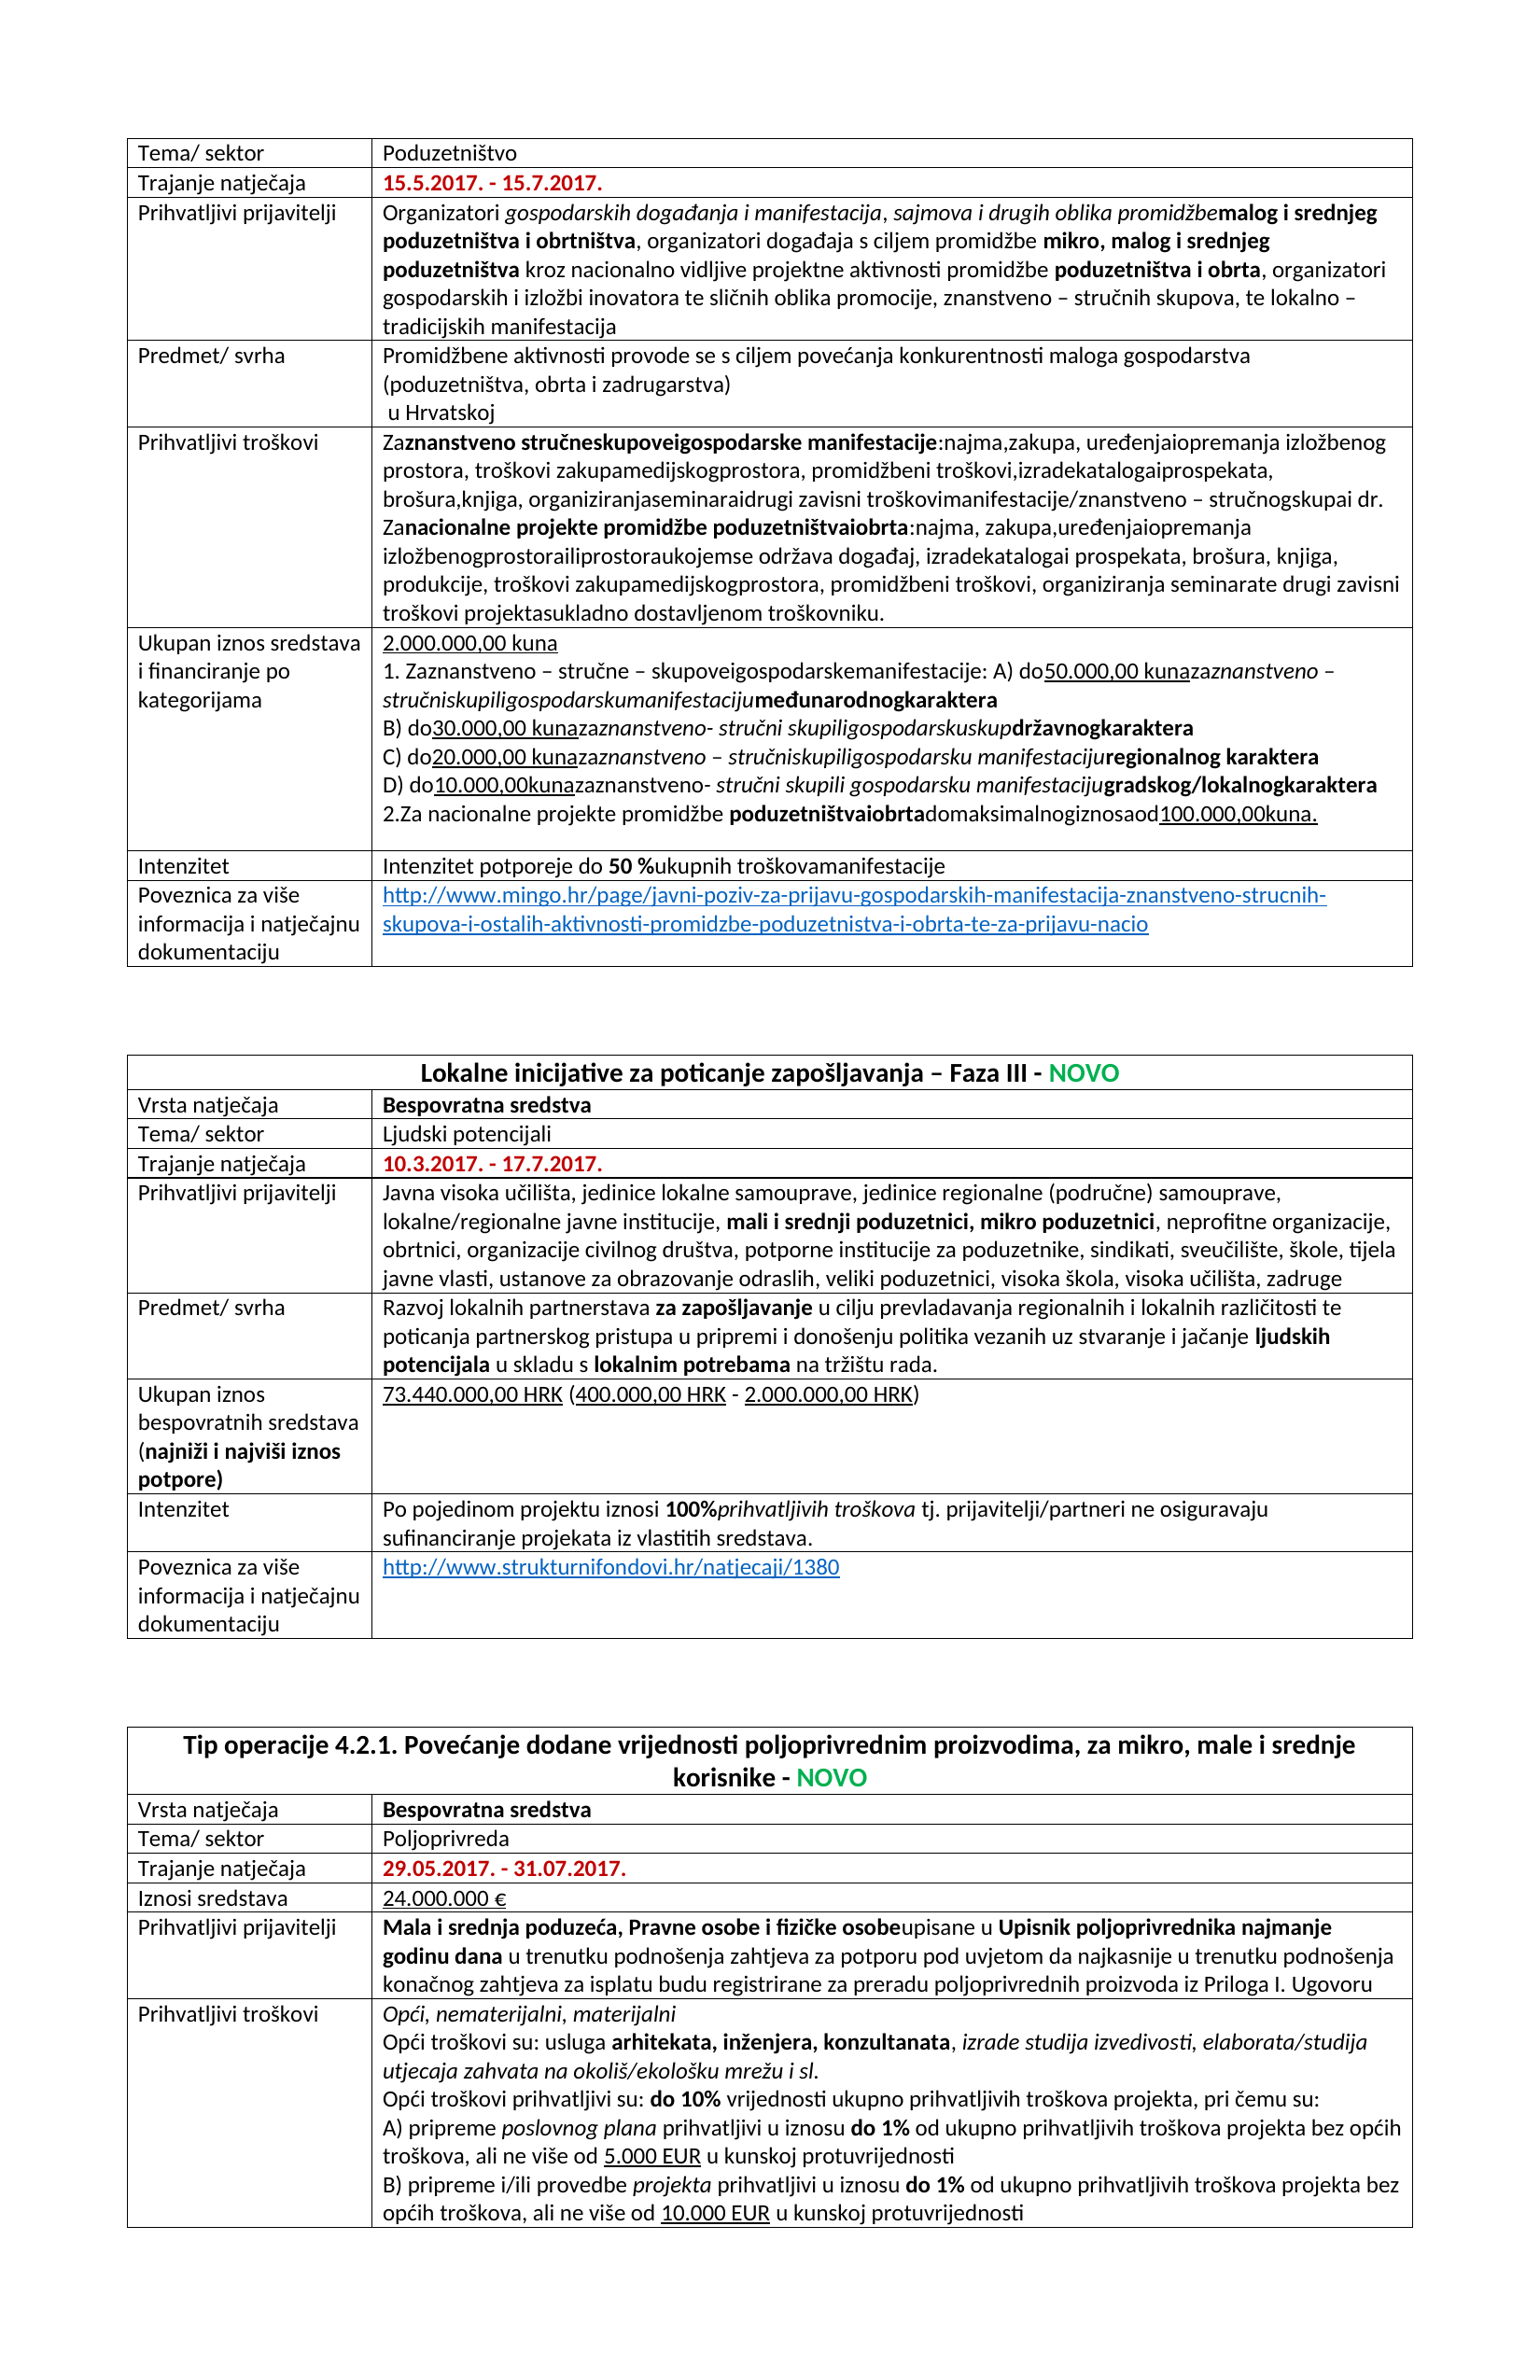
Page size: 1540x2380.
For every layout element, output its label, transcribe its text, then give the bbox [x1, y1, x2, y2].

table_cell Ukupan iznos sredstava i financiranje po kategorijama [128, 628, 371, 850]
table_cell Poveznica za više informacija i natječajnu dokumentaciju [128, 881, 371, 966]
table_header Lokalne inicijative za poticanje zapošljavanja – Faza III - NOVO [128, 1056, 1412, 1089]
table_cell Intenzitet [128, 851, 371, 880]
table_cell Bespovratna sredstva [372, 1090, 1412, 1118]
table_cell Prihvatljivi prijavitelji [128, 198, 371, 340]
table_header Tip operacije 4.2.1. Povećanje dodane vrijednosti poljoprivrednim proizvodima, za mikro, male i srednje korisnike - NOVO [128, 1728, 1412, 1794]
table_cell Trajanje natječaja [128, 168, 371, 197]
table_cell Trajanje natječaja [128, 1149, 371, 1177]
table_cell Tema/ sektor [128, 1825, 371, 1853]
table_cell Tema/ sektor [128, 1119, 371, 1148]
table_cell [372, 1999, 1412, 2227]
table_cell Javna visoka učilišta, jedinice lokalne samouprave, jedinice regionalne (područne) samouprave, lokalne/regionalne javne institucije, mali i srednji poduzetnici, mikro poduzetnici, neprofitne organizacije, obrtnici, organizacije civilnog društva, potporne institucije za poduzetnike, sindikati, sveučilište, škole, tijela javne vlasti, ustanove za obrazovanje odraslih, veliki poduzetnici, visoka škola, visoka učilišta, zadruge [372, 1179, 1412, 1292]
table_cell Poduzetništvo [372, 139, 1412, 167]
table_cell http://www.mingo.hr/page/javni-poziv-za-prijavu-gospodarskih-manifestacija-znanstveno-strucnih-skupova-i-ostalih-aktivnosti-promidzbe-poduzetnistva-i-obrta-te-za-prijavu-nacio [372, 881, 1412, 966]
table_cell Po pojedinom projektu iznosi 100%prihvatljivih troškova tj. prijavitelji/partneri ne osiguravaju sufinanciranje projekata iz vlastitih sredstava. [372, 1494, 1412, 1551]
table_cell 24.000.000 € [372, 1883, 1412, 1911]
table_cell Intenzitet [128, 1494, 371, 1551]
table_cell Poveznica za više informacija i natječajnu dokumentaciju [128, 1552, 371, 1638]
table_cell Intenzitet potporeje do 50 %ukupnih troškovamanifestacije [372, 851, 1412, 880]
table_cell Prihvatljivi troškovi [128, 427, 371, 627]
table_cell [128, 1999, 371, 2227]
table_cell 10.3.2017. - 17.7.2017. [372, 1149, 1412, 1177]
table_cell Promidžbene aktivnosti provode se s ciljem povećanja konkurentnosti maloga gospodarstva (poduzetništva, obrta i zadrugarstva) u Hrvatskoj [372, 341, 1412, 427]
table_cell Vrsta natječaja [128, 1795, 371, 1823]
table_cell 2.000.000,00 kuna 1. Zaznanstveno – stručne – skupoveigospodarskemanifestacije: A) do50.000,00 kunazaznanstveno – stručniskupiligospodarskumanifestacijumeđunarodnogkaraktera B) do30.000,00 kunazaznanstveno- stručni skupiligospodarskuskupdržavnogkaraktera C) do20.000,00 kunazaznanstveno – stručniskupiligospodarsku manifestacijuregionalnog karaktera D) do10.000,00kunazaznanstveno- stručni skupili gospodarsku manifestacijugradskog/lokalnogkaraktera 2.Za nacionalne projekte promidžbe poduzetništvaiobrtadomaksimalnogiznosaod100.000,00kuna. [372, 628, 1412, 850]
table_cell Ljudski potencijali [372, 1119, 1412, 1148]
table_cell Bespovratna sredstva [372, 1795, 1412, 1823]
table_cell Prihvatljivi prijavitelji [128, 1179, 371, 1292]
table_cell 29.05.2017. - 31.07.2017. [372, 1854, 1412, 1883]
table_cell Tema/ sektor [128, 139, 371, 167]
table_cell Vrsta natječaja [128, 1090, 371, 1118]
table_cell Predmet/ svrha [128, 341, 371, 427]
table_cell Ukupan iznos bespovratnih sredstava (najniži i najviši iznos potpore) [128, 1379, 371, 1493]
table_cell Prihvatljivi prijavitelji [128, 1912, 371, 1998]
table_cell Predmet/ svrha [128, 1294, 371, 1379]
table_cell 73.440.000,00 HRK (400.000,00 HRK - 2.000.000,00 HRK) [372, 1379, 1412, 1493]
table_cell Razvoj lokalnih partnerstava za zapošljavanje u cilju prevladavanja regionalnih i lokalnih različitosti te poticanja partnerskog pristupa u pripremi i donošenju politika vezanih uz stvaranje i jačanje ljudskih potencijala u skladu s lokalnim potrebama na tržištu rada. [372, 1294, 1412, 1379]
table_cell Mala i srednja poduzeća, Pravne osobe i fizičke osobeupisane u Upisnik poljoprivrednika najmanje godinu dana u trenutku podnošenja zahtjeva za potporu pod uvjetom da najkasnije u trenutku podnošenja konačnog zahtjeva za isplatu budu registrirane za preradu poljoprivrednih proizvoda iz Priloga I. Ugovoru [372, 1912, 1412, 1998]
table_cell Trajanje natječaja [128, 1854, 371, 1883]
table_cell Organizatori gospodarskih događanja i manifestacija, sajmova i drugih oblika promidžbemalog i srednjeg poduzetništva i obrtništva, organizatori događaja s ciljem promidžbe mikro, malog i srednjeg poduzetništva kroz nacionalno vidljive projektne aktivnosti promidžbe poduzetništva i obrta, organizatori gospodarskih i izložbi inovatora te sličnih oblika promocije, znanstveno – stručnih skupova, te lokalno – tradicijskih manifestacija [372, 198, 1412, 340]
table_cell Zaznanstveno stručneskupoveigospodarske manifestacije:najma,zakupa, uređenjaiopremanja izložbenog prostora, troškovi zakupamedijskogprostora, promidžbeni troškovi,izradekatalogaiprospekata, brošura,knjiga, organiziranjaseminaraidrugi zavisni troškovimanifestacije/znanstveno – stručnogskupai dr. Zanacionalne projekte promidžbe poduzetništvaiobrta:najma, zakupa,uređenjaiopremanja izložbenogprostorailiprostoraukojemse održava događaj, izradekatalogai prospekata, brošura, knjiga, produkcije, troškovi zakupamedijskogprostora, promidžbeni troškovi, organiziranja seminarate drugi zavisni troškovi projektasukladno dostavljenom troškovniku. [372, 427, 1412, 627]
table_cell http://www.strukturnifondovi.hr/natjecaji/1380 [372, 1552, 1412, 1638]
table_cell Poljoprivreda [372, 1825, 1412, 1853]
table_cell 15.5.2017. - 15.7.2017. [372, 168, 1412, 197]
table_cell Iznosi sredstava [128, 1883, 371, 1911]
